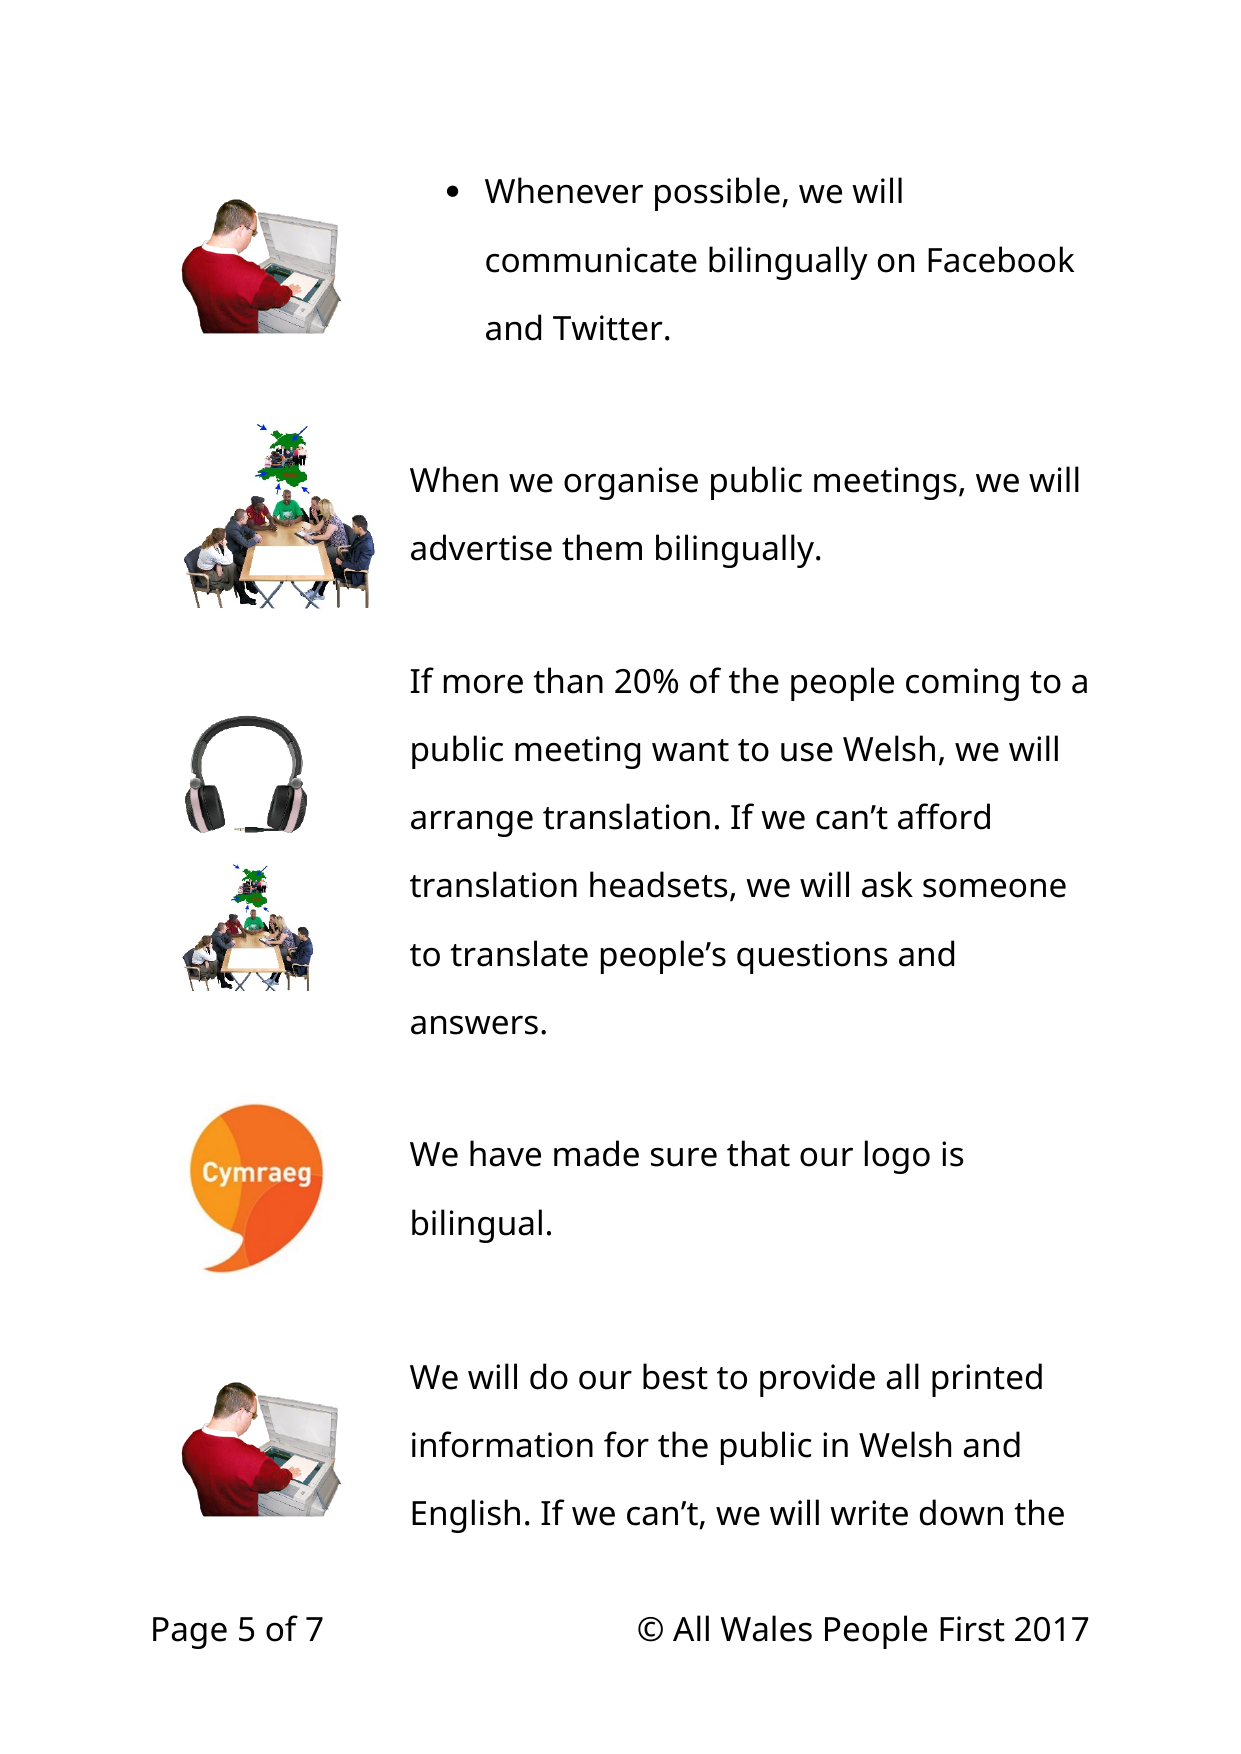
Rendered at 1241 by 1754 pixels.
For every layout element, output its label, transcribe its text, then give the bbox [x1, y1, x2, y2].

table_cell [398, 1320, 1107, 1568]
table_cell [150, 150, 398, 398]
table_cell [150, 1072, 398, 1320]
table_cell [150, 1320, 398, 1568]
table_cell If more than 20% of the people coming to a public meeting want to use Welsh, we will arrange translation. If we can’t afford translation headsets, we will ask someone to translate people’s questions and answers. [398, 646, 1107, 1072]
table_cell We have made sure that our logo is bilingual. [398, 1072, 1107, 1320]
table_cell Whenever possible, we will communicate bilingually on Facebook and Twitter. [398, 150, 1107, 398]
table_cell [150, 646, 398, 1072]
table_cell [150, 398, 398, 646]
table_cell When we organise public meetings, we will advertise them bilingually. [398, 398, 1107, 646]
